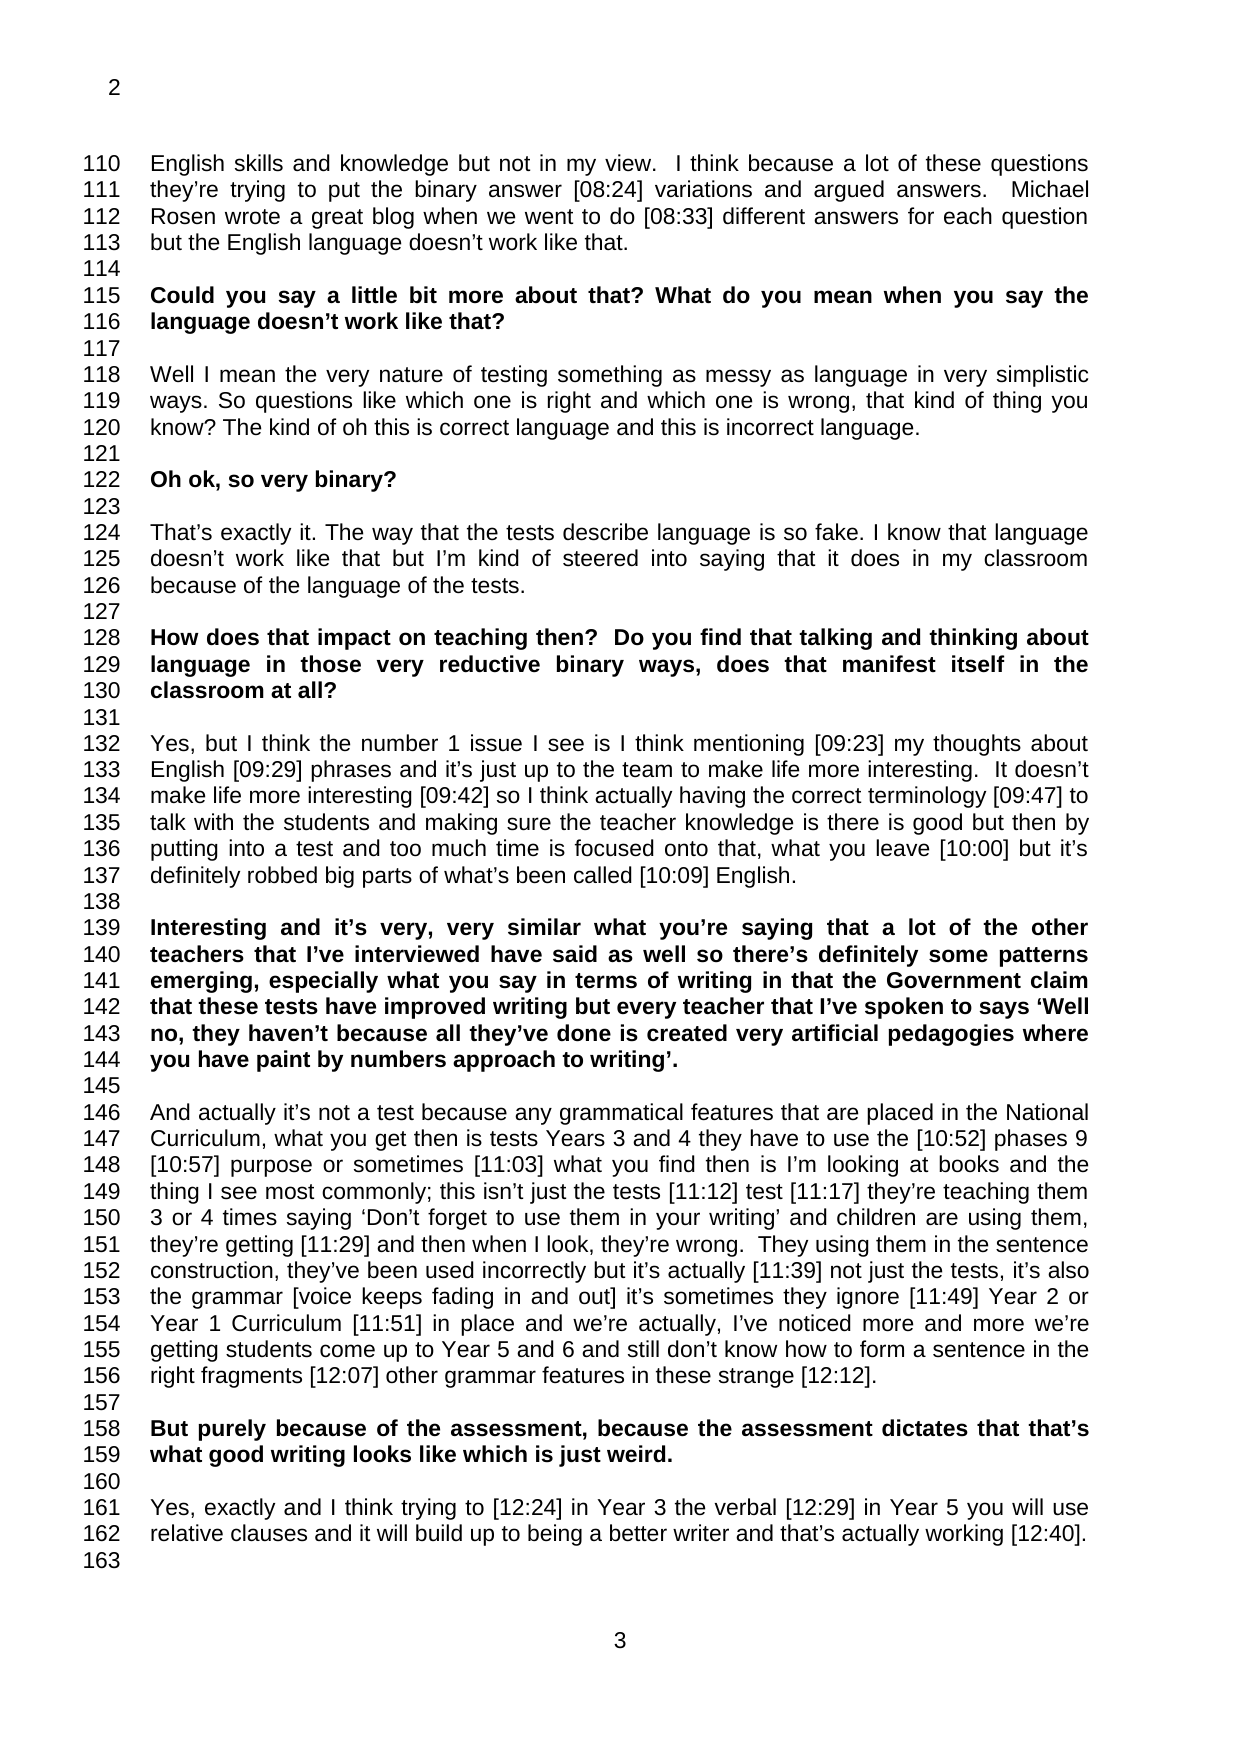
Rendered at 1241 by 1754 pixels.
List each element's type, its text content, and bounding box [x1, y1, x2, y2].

text Oh ok, so very binary? [150, 466, 1090, 493]
text And actually it’s not a test because any grammatical features that are placed in the National Curriculum, what you get then is tests Years 3 and 4 they have to use the [10:52] phases 9 [10:57] purpose or sometimes [11:03] what you find then is I’m looking at books and the thing I see most commonly; this isn’t just the tests [11:12] test [11:17] they’re teaching them 3 or 4 times saying ‘Don’t forget to use them in your writing’ and children are using them, they’re getting [11:29] and then when I look, they’re wrong. They using them in the sentence construction, they’ve been used incorrectly but it’s actually [11:39] not just the tests, it’s also the grammar [voice keeps fading in and out] it’s sometimes they ignore [11:49] Year 2 or Year 1 Curriculum [11:51] in place and we’re actually, I’ve noticed more and more we’re getting students come up to Year 5 and 6 and still don’t know how to form a sentence in the right fragments [12:07] other grammar features in these strange [12:12]. [150, 1099, 1090, 1389]
text Yes, but I think the number 1 issue I see is I think mentioning [09:23] my thoughts about English [09:29] phrases and it’s just up to the team to make life more interesting. It doesn’t make life more interesting [09:42] so I think actually having the correct terminology [09:47] to talk with the students and making sure the teacher knowledge is there is good but then by putting into a test and too much time is focused onto that, what you leave [10:00] but it’s definitely robbed big parts of what’s been called [10:09] English. [150, 730, 1090, 888]
text How does that impact on teaching then? Do you find that talking and thinking about language in those very reductive binary ways, does that manifest itself in the classroom at all? [150, 624, 1090, 703]
text Yes, exactly and I think trying to [12:24] in Year 3 the verbal [12:29] in Year 5 you will use relative clauses and it will build up to being a better writer and that’s actually working [12:40]. [150, 1494, 1090, 1547]
text Interesting and it’s very, very similar what you’re saying that a lot of the other teachers that I’ve interviewed have said as well so there’s definitely some patterns emerging, especially what you say in terms of writing in that the Government claim that these tests have improved writing but every teacher that I’ve spoken to says ‘Well no, they haven’t because all they’ve done is created very artificial pedagogies where you have paint by numbers approach to writing’. [150, 914, 1090, 1072]
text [150, 150, 1090, 255]
text Could you say a little bit more about that? What do you mean when you say the language doesn’t work like that? [150, 282, 1090, 334]
text Well I mean the very nature of testing something as messy as language in very simplistic ways. So questions like which one is right and which one is wrong, that kind of thing you know? The kind of oh this is correct language and this is incorrect language. [150, 361, 1090, 440]
text But purely because of the assessment, because the assessment dictates that that’s what good writing looks like which is just weird. [150, 1415, 1090, 1468]
text That’s exactly it. The way that the tests describe language is so fake. I know that language doesn’t work like that but I’m kind of steered into saying that it does in my classroom because of the language of the tests. [150, 519, 1090, 598]
